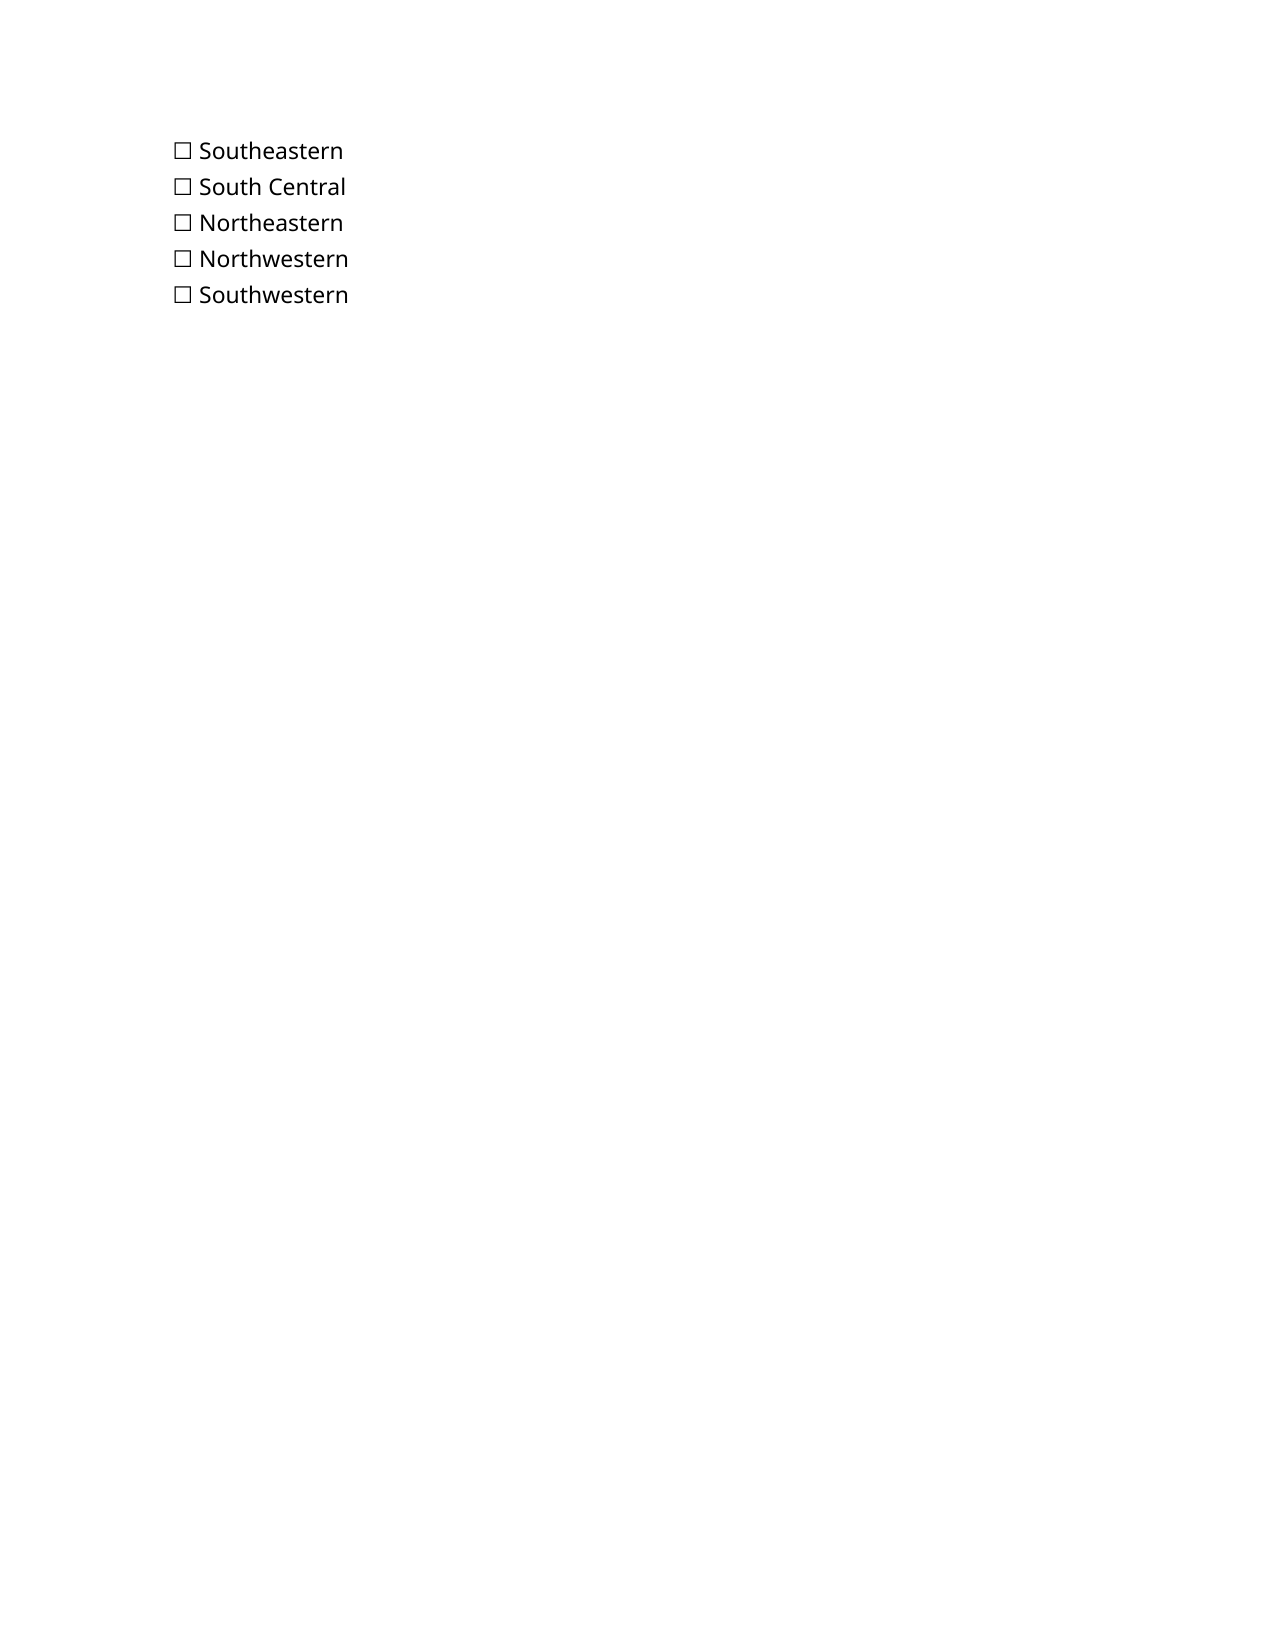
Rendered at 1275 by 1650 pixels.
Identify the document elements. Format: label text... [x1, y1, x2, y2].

list Southwestern [172, 279, 1177, 310]
list Northwestern [172, 243, 1177, 274]
list South Central [172, 171, 1177, 202]
list Northeastern [172, 207, 1177, 238]
list Southeastern [172, 135, 1177, 166]
